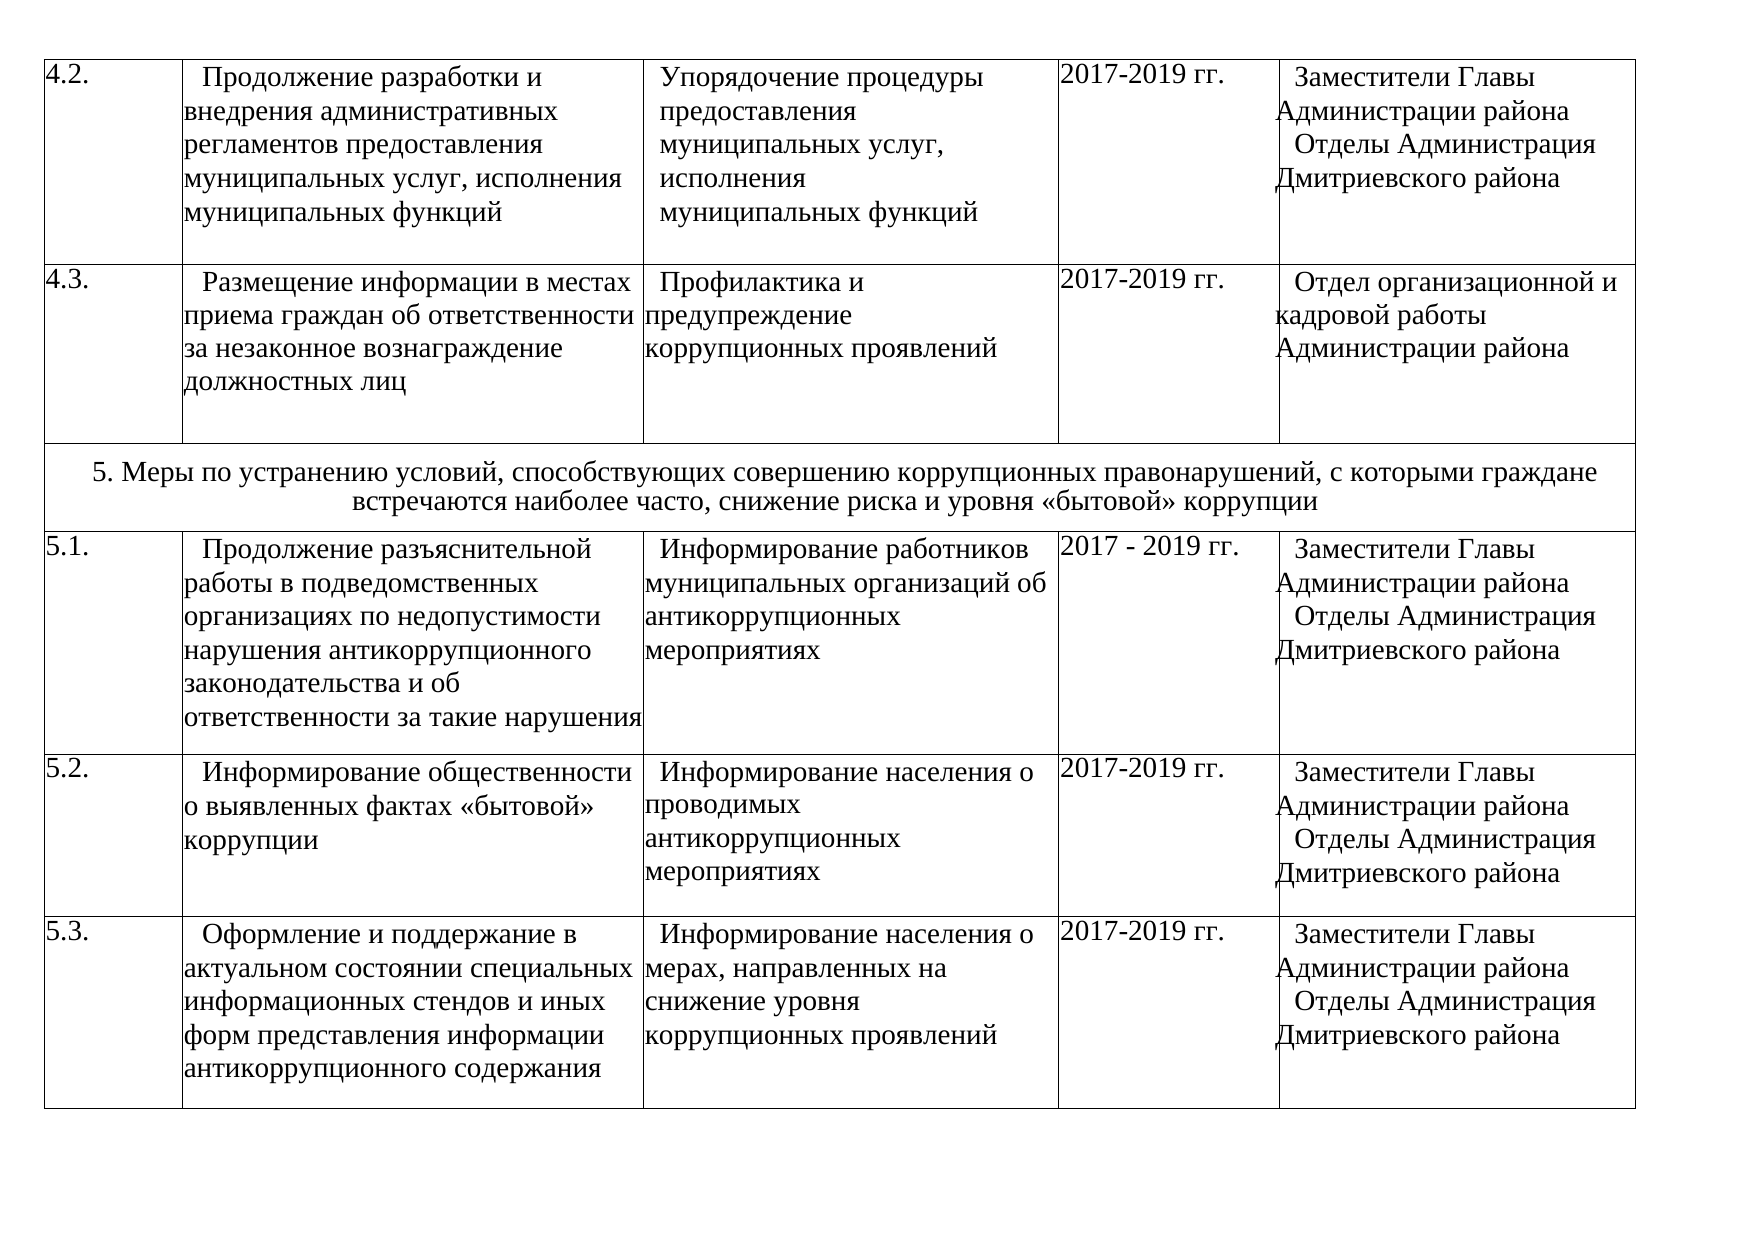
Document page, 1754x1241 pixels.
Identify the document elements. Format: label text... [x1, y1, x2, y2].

table_cell Продолжение разработки и внедрения административных регламентов предоставления муниципальных услуг, исполнения муниципальных функций [183, 60, 643, 264]
table_cell 2017 - 2019 гг. [1059, 532, 1279, 753]
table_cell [1280, 60, 1635, 264]
table_cell Размещение информации в местах приема граждан об ответственности за незаконное вознаграждение должностных лиц [183, 265, 643, 443]
table_cell 2017-2019 гг. [1059, 755, 1279, 916]
table_cell Заместители Главы Администрации района Отделы Администрация Дмитриевского района [1280, 532, 1635, 753]
table_cell Информирование населения о проводимых антикоррупционных мероприятиях [644, 755, 1058, 916]
table_cell 5.1. [45, 532, 182, 753]
table_cell 2017-2019 гг. [1059, 265, 1279, 443]
table_cell Отдел организационной и кадровой работы Администрации района [1280, 265, 1635, 443]
table_cell Информирование населения о мерах, направленных на снижение уровня коррупционных проявлений [644, 917, 1058, 1108]
table_cell 4.3. [45, 265, 182, 443]
table_cell Заместители Главы Администрации района Отделы Администрация Дмитриевского района [1280, 755, 1635, 916]
table_cell Продолжение разъяснительной работы в подведомственных организациях по недопустимости нарушения антикоррупционного законодательства и об ответственности за такие нарушения [183, 532, 643, 753]
table_cell Информирование общественности о выявленных фактах «бытовой» коррупции [183, 755, 643, 916]
table_cell Заместители Главы Администрации района Отделы Администрация Дмитриевского района [1280, 917, 1635, 1108]
table_cell 2017-2019 гг. [1059, 917, 1279, 1108]
table_cell Профилактика и предупреждение коррупционных проявлений [644, 265, 1058, 443]
table_cell 4.2. [45, 60, 182, 264]
table_cell 5.2. [45, 755, 182, 916]
table_cell Информирование работников муниципальных организаций об антикоррупционных мероприятиях [644, 532, 1058, 753]
table_cell Упорядочение процедуры предоставления муниципальных услуг, исполнения муниципальных функций [644, 60, 1058, 264]
table_cell 5.3. [45, 917, 182, 1108]
table_cell 5. Меры по устранению условий, способствующих совершению коррупционных правонарушений, с которыми граждане встречаются наиболее часто, снижение риска и уровня «бытовой» коррупции [45, 444, 1635, 531]
table_cell Оформление и поддержание в актуальном состоянии специальных информационных стендов и иных форм представления информации антикоррупционного содержания [183, 917, 643, 1108]
table_cell 2017-2019 гг. [1059, 60, 1279, 264]
